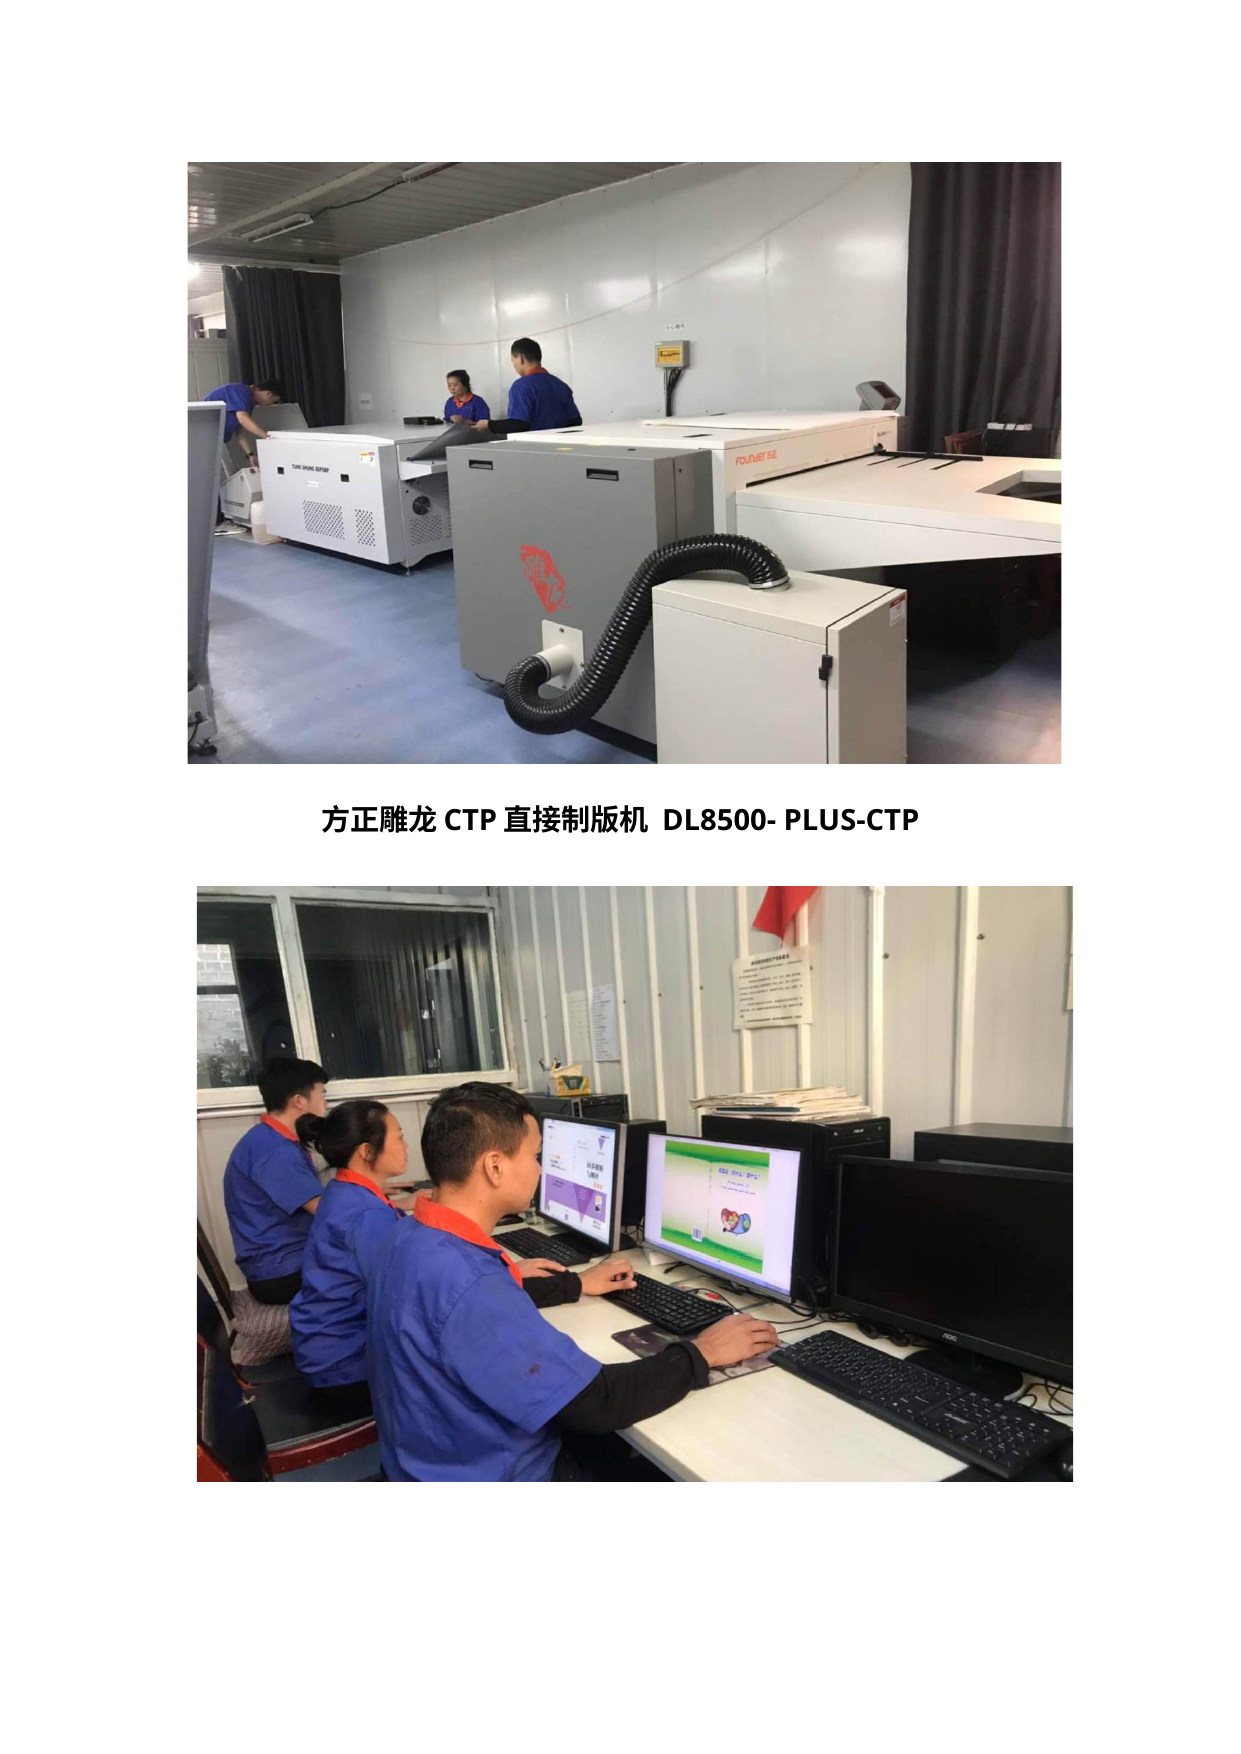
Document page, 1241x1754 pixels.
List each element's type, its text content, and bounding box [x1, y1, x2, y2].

text 方正雕龙CTP直接制版机 DL8500- PLUS-CTP [187, 786, 1053, 851]
picture [196, 886, 1074, 1482]
picture [187, 162, 1062, 764]
